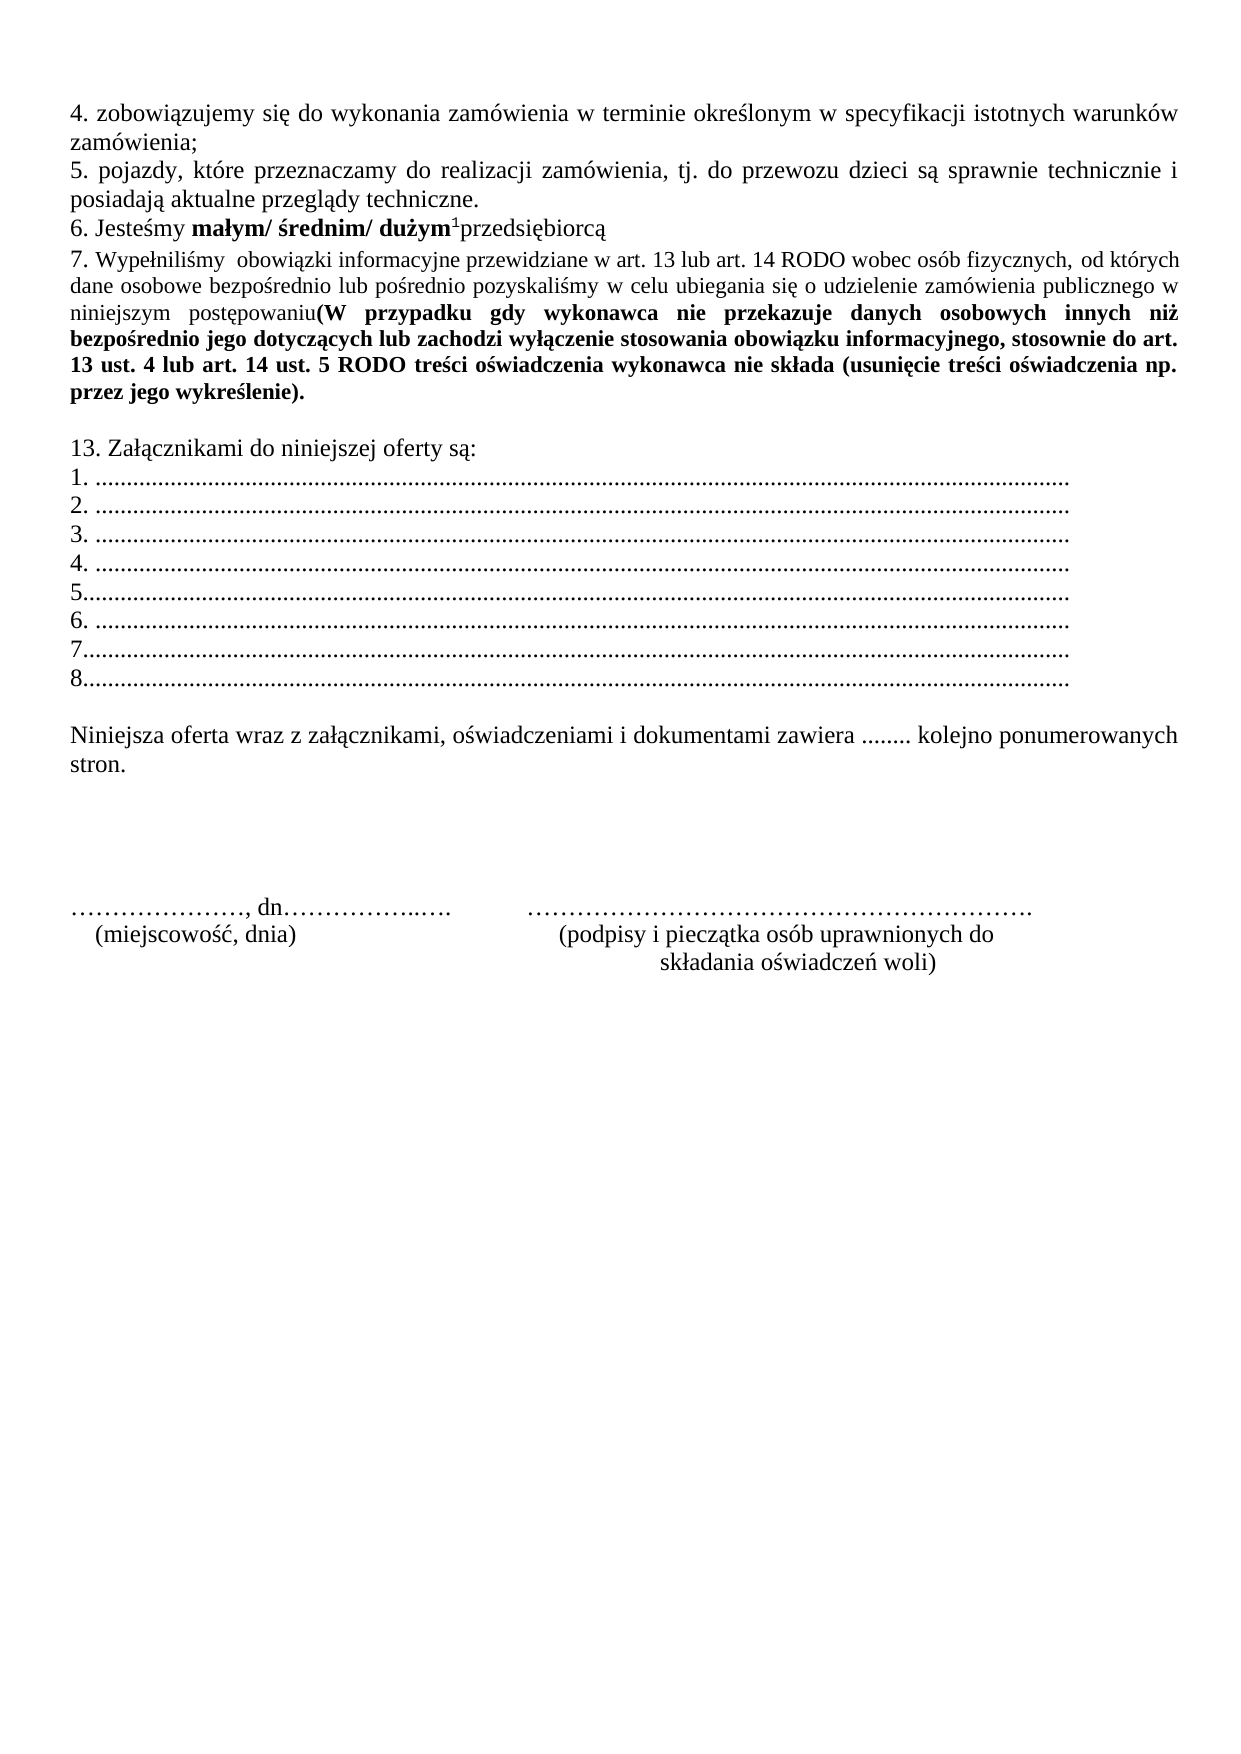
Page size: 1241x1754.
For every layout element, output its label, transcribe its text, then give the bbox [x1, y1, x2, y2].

text 6. ............................................................................................................................................................ [70, 605, 1180, 634]
text 8.............................................................................................................................................................. [70, 663, 1180, 692]
text 13. Załącznikami do niniejszej oferty są: [70, 433, 1180, 462]
text 1. ............................................................................................................................................................ [70, 462, 1180, 490]
text 3. ............................................................................................................................................................ [70, 519, 1180, 548]
text 5.............................................................................................................................................................. [70, 577, 1180, 605]
text Niniejsza oferta wraz z załącznikami, oświadczeniami i dokumentami zawiera ........ kolejno ponumerowanych stron. [70, 720, 1180, 778]
text …………………, dn……………..…. ……………………………………………………. (miejscowość, dnia) (podpisy i pieczątka osób uprawnionych do składania oświadczeń woli) [70, 893, 1180, 976]
text 7.............................................................................................................................................................. [70, 634, 1180, 663]
text 2. ............................................................................................................................................................ [70, 490, 1180, 519]
text 6. Jesteśmy małym/ średnim/ dużym1przedsiębiorcą [70, 213, 1180, 244]
text 7. Wypełniliśmy obowiązki informacyjne przewidziane w art. 13 lub art. 14 RODO wobec osób fizycznych, od których dane osobowe bezpośrednio lub pośrednio pozyskaliśmy w celu ubiegania się o udzielenie zamówienia publicznego w niniejszym postępowaniu(W przypadku gdy wykonawca nie przekazuje danych osobowych innych niż bezpośrednio jego dotyczących lub zachodzi wyłączenie stosowania obowiązku informacyjnego, stosownie do art. 13 ust. 4 lub art. 14 ust. 5 RODO treści oświadczenia wykonawca nie składa (usunięcie treści oświadczenia np. przez jego wykreślenie). [70, 244, 1180, 404]
text 5. pojazdy, które przeznaczamy do realizacji zamówienia, tj. do przewozu dzieci są sprawnie technicznie i posiadają aktualne przeglądy techniczne. [70, 155, 1180, 213]
text 4. zobowiązujemy się do wykonania zamówienia w terminie określonym w specyfikacji istotnych warunków zamówienia; [70, 98, 1180, 155]
text 4. ............................................................................................................................................................ [70, 548, 1180, 577]
